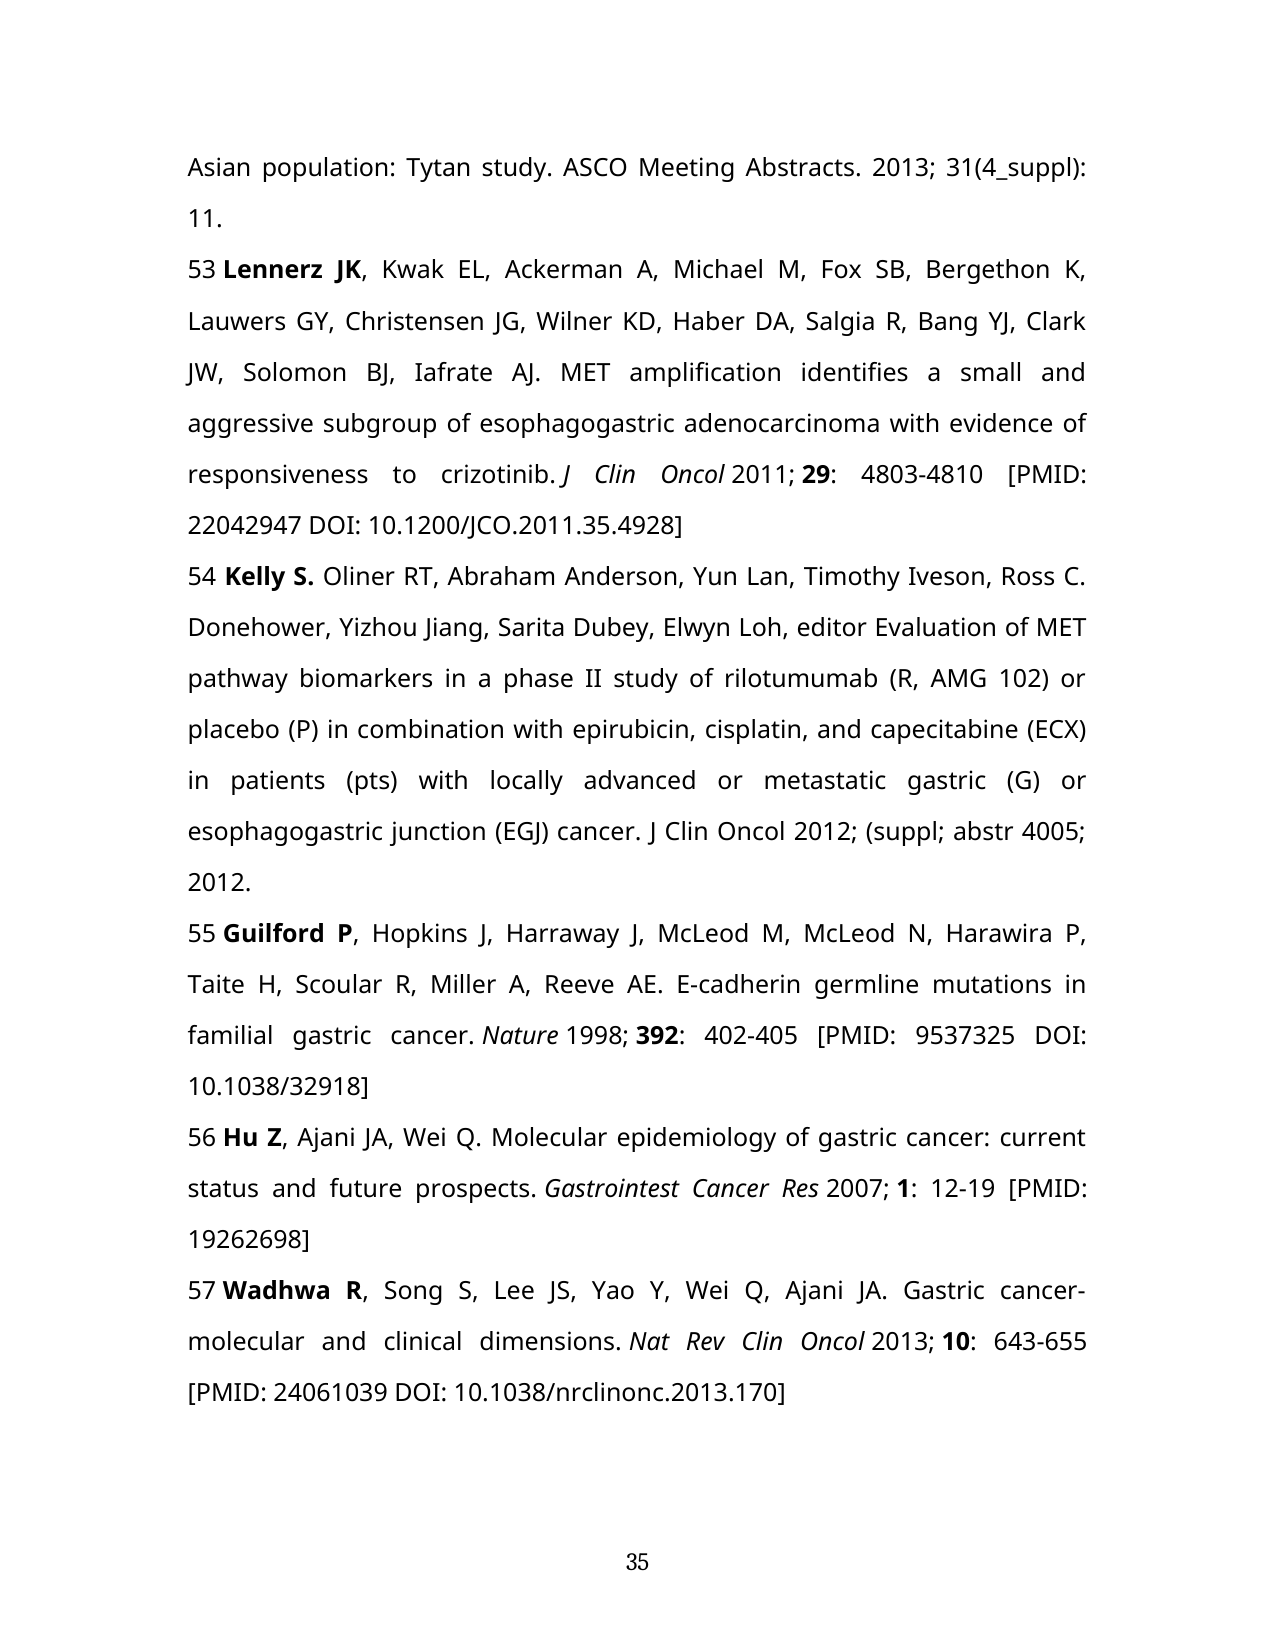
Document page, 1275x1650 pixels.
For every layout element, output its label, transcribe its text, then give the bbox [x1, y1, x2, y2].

text 56 Hu Z, Ajani JA, Wei Q. Molecular epidemiology of gastric cancer: current status and future prospects. Gastrointest Cancer Res 2007; 1: 12-19 [PMID: 19262698] [187, 1120, 1087, 1256]
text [187, 150, 1087, 235]
text 57 Wadhwa R, Song S, Lee JS, Yao Y, Wei Q, Ajani JA. Gastric cancer-molecular and clinical dimensions. Nat Rev Clin Oncol 2013; 10: 643-655 [PMID: 24061039 DOI: 10.1038/nrclinonc.2013.170] [187, 1273, 1087, 1409]
text 54 Kelly S. Oliner RT, Abraham Anderson, Yun Lan, Timothy Iveson, Ross C. Donehower, Yizhou Jiang, Sarita Dubey, Elwyn Loh, editor Evaluation of MET pathway biomarkers in a phase II study of rilotumumab (R, AMG 102) or placebo (P) in combination with epirubicin, cisplatin, and capecitabine (ECX) in patients (pts) with locally advanced or metastatic gastric (G) or esophagogastric junction (EGJ) cancer. J Clin Oncol 2012; (suppl; abstr 4005; 2012. [187, 558, 1087, 899]
text 53 Lennerz JK, Kwak EL, Ackerman A, Michael M, Fox SB, Bergethon K, Lauwers GY, Christensen JG, Wilner KD, Haber DA, Salgia R, Bang YJ, Clark JW, Solomon BJ, Iafrate AJ. MET amplification identifies a small and aggressive subgroup of esophagogastric adenocarcinoma with evidence of responsiveness to crizotinib. J Clin Oncol 2011; 29: 4803-4810 [PMID: 22042947 DOI: 10.1200/JCO.2011.35.4928] [187, 252, 1087, 541]
text 55 Guilford P, Hopkins J, Harraway J, McLeod M, McLeod N, Harawira P, Taite H, Scoular R, Miller A, Reeve AE. E-cadherin germline mutations in familial gastric cancer. Nature 1998; 392: 402-405 [PMID: 9537325 DOI: 10.1038/32918] [187, 916, 1087, 1103]
